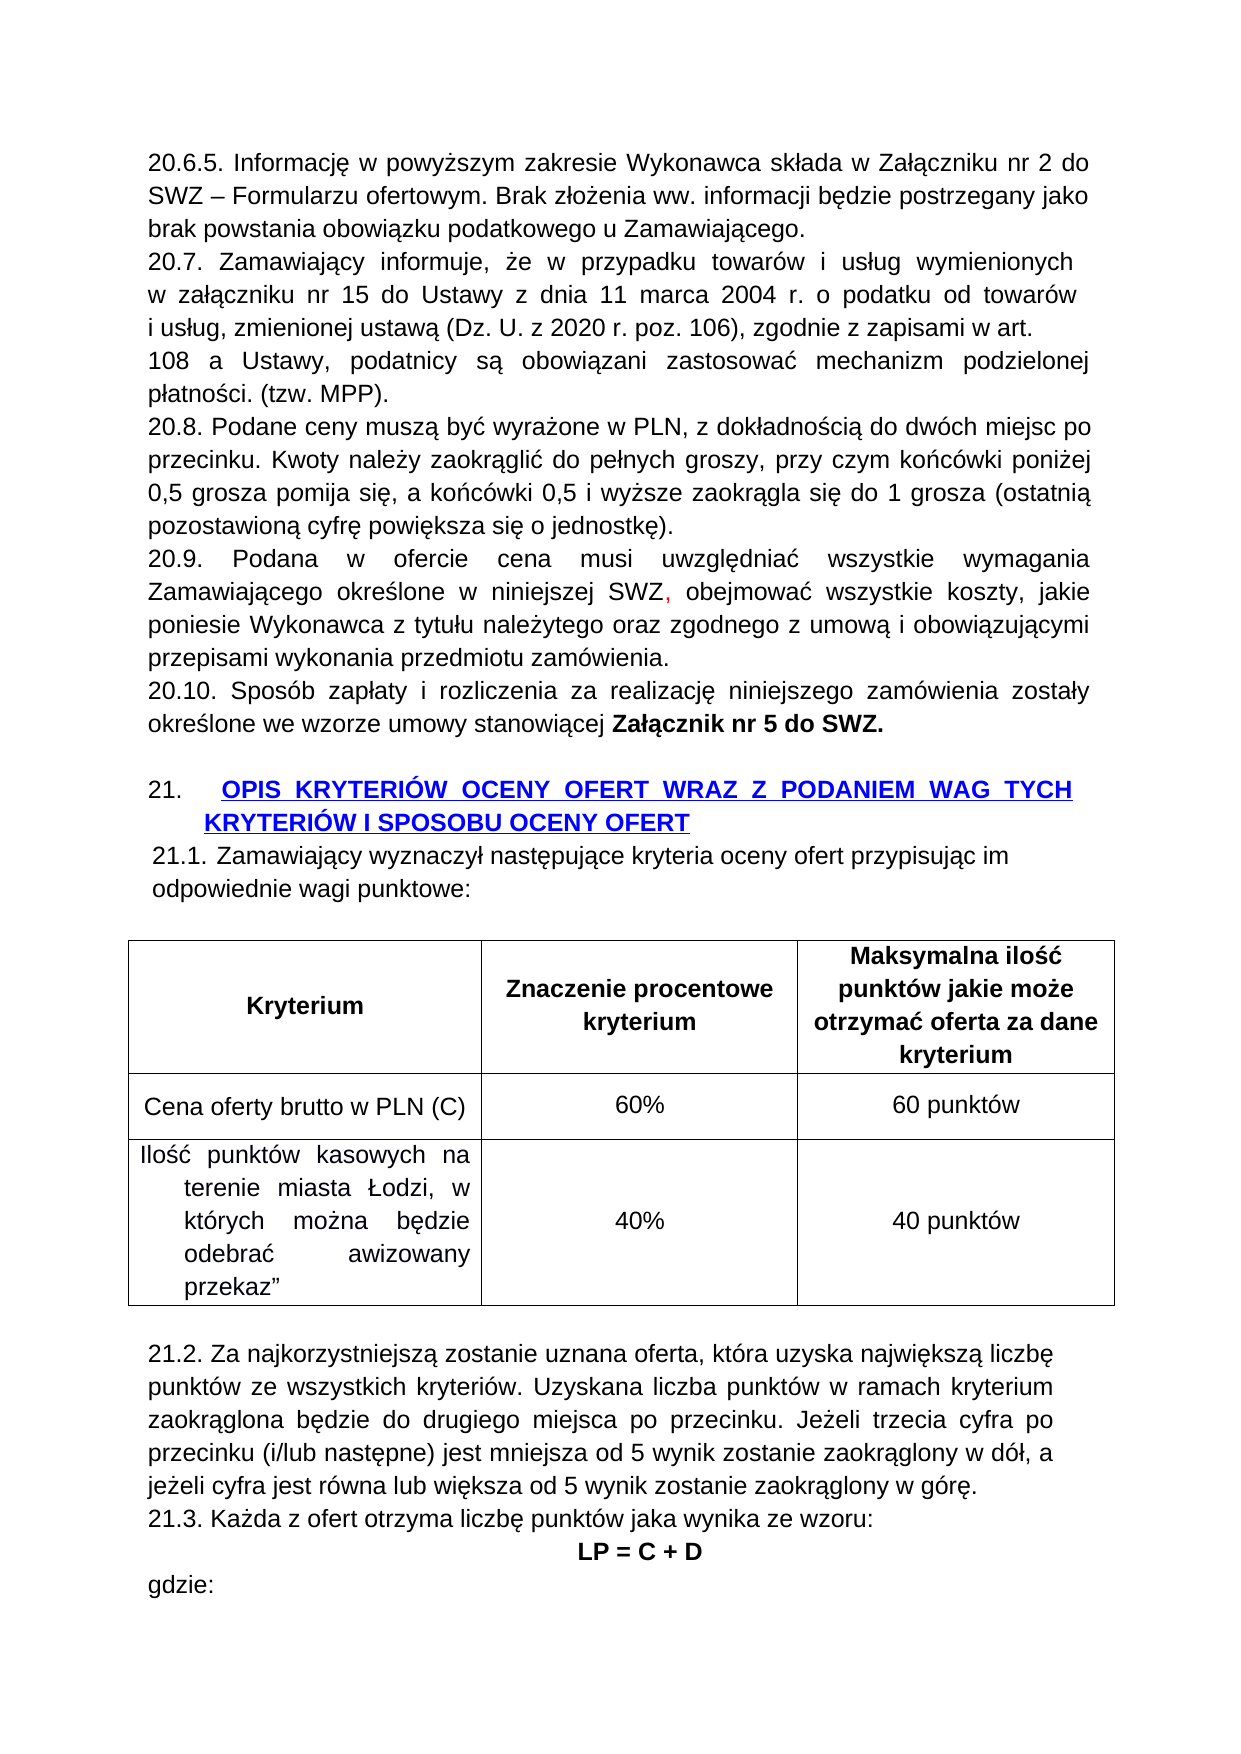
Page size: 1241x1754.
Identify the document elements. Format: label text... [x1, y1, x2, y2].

text 20.10. Sposób zapłaty i rozliczenia za realizację niniejszego zamówienia zostały określone we wzorze umowy stanowiącej Załącznik nr 5 do SWZ. [148, 676, 1091, 738]
table_cell 60 punktów [798, 1074, 1114, 1139]
table_cell Cena oferty brutto w PLN (C) [129, 1074, 481, 1139]
text gdzie: [148, 1570, 1093, 1598]
table_header Kryterium [129, 941, 481, 1073]
text 20.8. Podane ceny muszą być wyrażone w PLN, z dokładnością do dwóch miejsc po przecinku. Kwoty należy zaokrąglić do pełnych groszy, przy czym końcówki poniżej 0,5 grosza pomija się, a końcówki 0,5 i wyższe zaokrągla się do 1 grosza (ostatnią pozostawioną cyfrę powiększa się o jednostkę). [148, 412, 1093, 539]
text LP = C + D [187, 1537, 1093, 1566]
text 21.1. Zamawiający wyznaczył następujące kryteria oceny ofert przypisując im odpowiednie wagi punktowe: [152, 841, 1093, 903]
table_cell 60% [482, 1074, 797, 1139]
table_header Znaczenie procentowe kryterium [482, 941, 797, 1073]
table_cell 40% [482, 1140, 797, 1304]
text 20.9. Podana w ofercie cena musi uwzględniać wszystkie wymagania Zamawiającego określone w niniejszej SWZ, obejmować wszystkie koszty, jakie poniesie Wykonawca z tytułu należytego oraz zgodnego z umową i obowiązującymi przepisami wykonania przedmiotu zamówienia. [148, 544, 1091, 672]
table_header Maksymalna ilość punktów jakie może otrzymać oferta za dane kryterium [798, 941, 1114, 1073]
text 20.7. Zamawiający informuje, że w przypadku towarów i usług wymienionych w załączniku nr 15 do Ustawy z dnia 11 marca 2004 r. o podatku od towarów i usług, zmienionej ustawą (Dz. U. z 2020 r. poz. 106), zgodnie z zapisami w art. [148, 247, 1091, 341]
text 21.2. Za najkorzystniejszą zostanie uznana oferta, która uzyska największą liczbę punktów ze wszystkich kryteriów. Uzyskana liczba punktów w ramach kryterium zaokrąglona będzie do drugiego miejsca po przecinku. Jeżeli trzecia cyfra po przecinku (i/lub następne) jest mniejsza od 5 wynik zostanie zaokrąglony w dół, a jeżeli cyfra jest równa lub większa od 5 wynik zostanie zaokrąglony w górę. [148, 1339, 1055, 1499]
text KRYTERIÓW I SPOSOBU OCENY OFERT [204, 808, 1093, 837]
table_cell Ilość punktów kasowych na terenie miasta Łodzi, w których można będzie odebrać awizowany przekaz” [129, 1140, 481, 1304]
text 20.6.5. Informację w powyższym zakresie Wykonawca składa w Załączniku nr 2 do SWZ – Formularzu ofertowym. Brak złożenia ww. informacji będzie postrzegany jako brak powstania obowiązku podatkowego u Zamawiającego. [148, 148, 1090, 242]
table_cell 40 punktów [798, 1140, 1114, 1304]
text 21.3. Każda z ofert otrzyma liczbę punktów jaka wynika ze wzoru: [148, 1504, 1093, 1532]
list OPIS KRYTERIÓW OCENY OFERT WRAZ Z PODANIEM WAG TYCH [148, 775, 1093, 804]
text 108 a Ustawy, podatnicy są obowiązani zastosować mechanizm podzielonej płatności. (tzw. MPP). [148, 346, 1091, 407]
